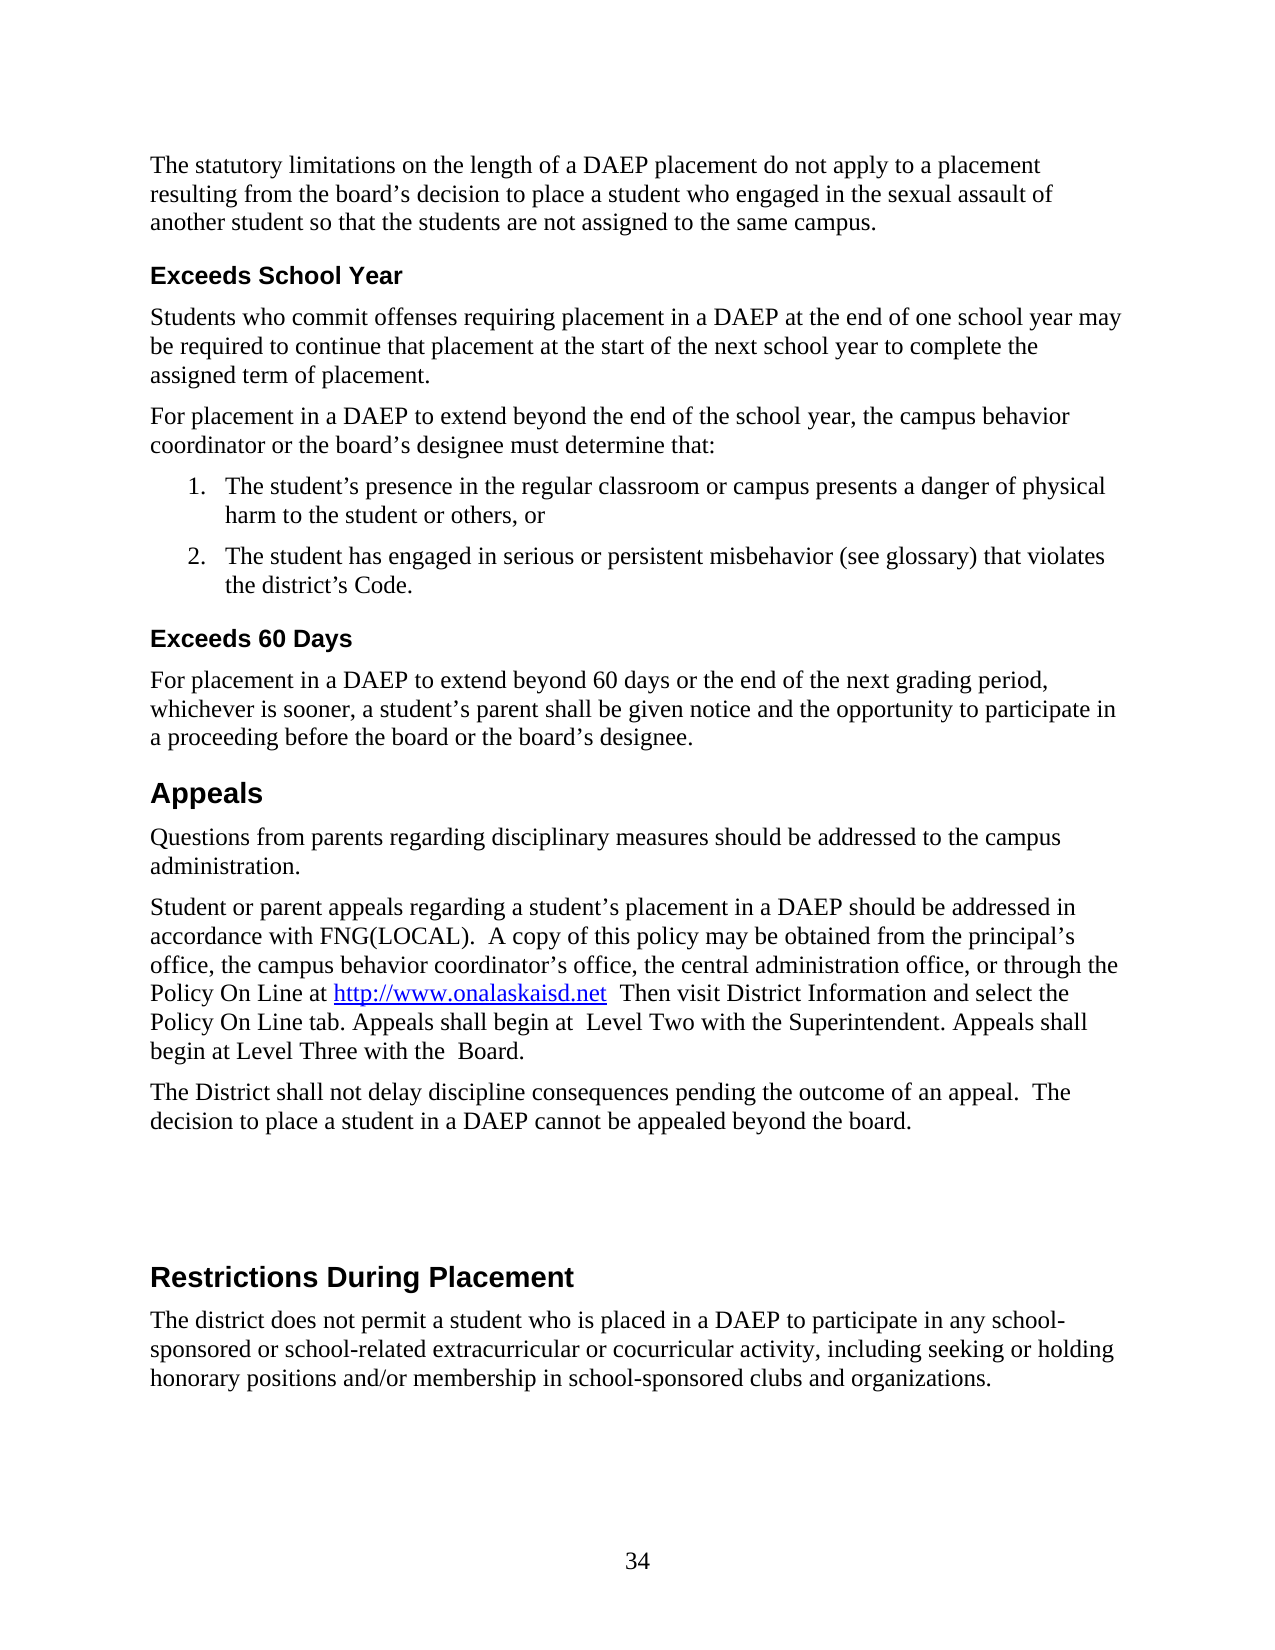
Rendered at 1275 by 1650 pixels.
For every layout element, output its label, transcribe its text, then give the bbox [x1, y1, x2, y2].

text Questions from parents regarding disciplinary measures should be addressed to the campus administration. [150, 822, 1125, 880]
text For placement in a DAEP to extend beyond 60 days or the end of the next grading period, whichever is sooner, a student’s parent shall be given notice and the opportunity to participate in a proceeding before the board or the board’s designee. [150, 665, 1125, 751]
subtitle Exceeds 60 Days [150, 624, 1125, 652]
subtitle Exceeds School Year [150, 261, 1125, 290]
text Students who commit offenses requiring placement in a DAEP at the end of one school year may be required to continue that placement at the start of the next school year to complete the assigned term of placement. [150, 302, 1125, 389]
text The statutory limitations on the length of a DAEP placement do not apply to a placement resulting from the board’s decision to place a student who engaged in the sexual assault of another student so that the students are not assigned to the same campus. [150, 150, 1125, 236]
text For placement in a DAEP to extend beyond the end of the school year, the campus behavior coordinator or the board’s designee must determine that: [150, 401, 1125, 459]
text Student or parent appeals regarding a student’s placement in a DAEP should be addressed in accordance with FNG(LOCAL). A copy of this policy may be obtained from the principal’s office, the campus behavior coordinator’s office, the central administration office, or through the Policy On Line at http://www.onalaskaisd.net Then visit District Information and select the Policy On Line tab. Appeals shall begin at Level Two with the Superintendent. Appeals shall begin at Level Three with the Board. [150, 892, 1125, 1065]
list The student’s presence in the regular classroom or campus presents a danger of physical harm to the student or others, or [187, 471, 1125, 529]
text The District shall not delay discipline consequences pending the outcome of an appeal. The decision to place a student in a DAEP cannot be appealed beyond the board. [150, 1077, 1125, 1135]
subtitle Appeals [150, 776, 1125, 810]
subtitle Restrictions During Placement [150, 1259, 1125, 1293]
list The student has engaged in serious or persistent misbehavior (see glossary) that violates the district’s Code. [187, 541, 1125, 599]
text The district does not permit a student who is placed in a DAEP to participate in any school-sponsored or school-related extracurricular or cocurricular activity, including seeking or holding honorary positions and/or membership in school-sponsored clubs and organizations. [150, 1306, 1125, 1392]
